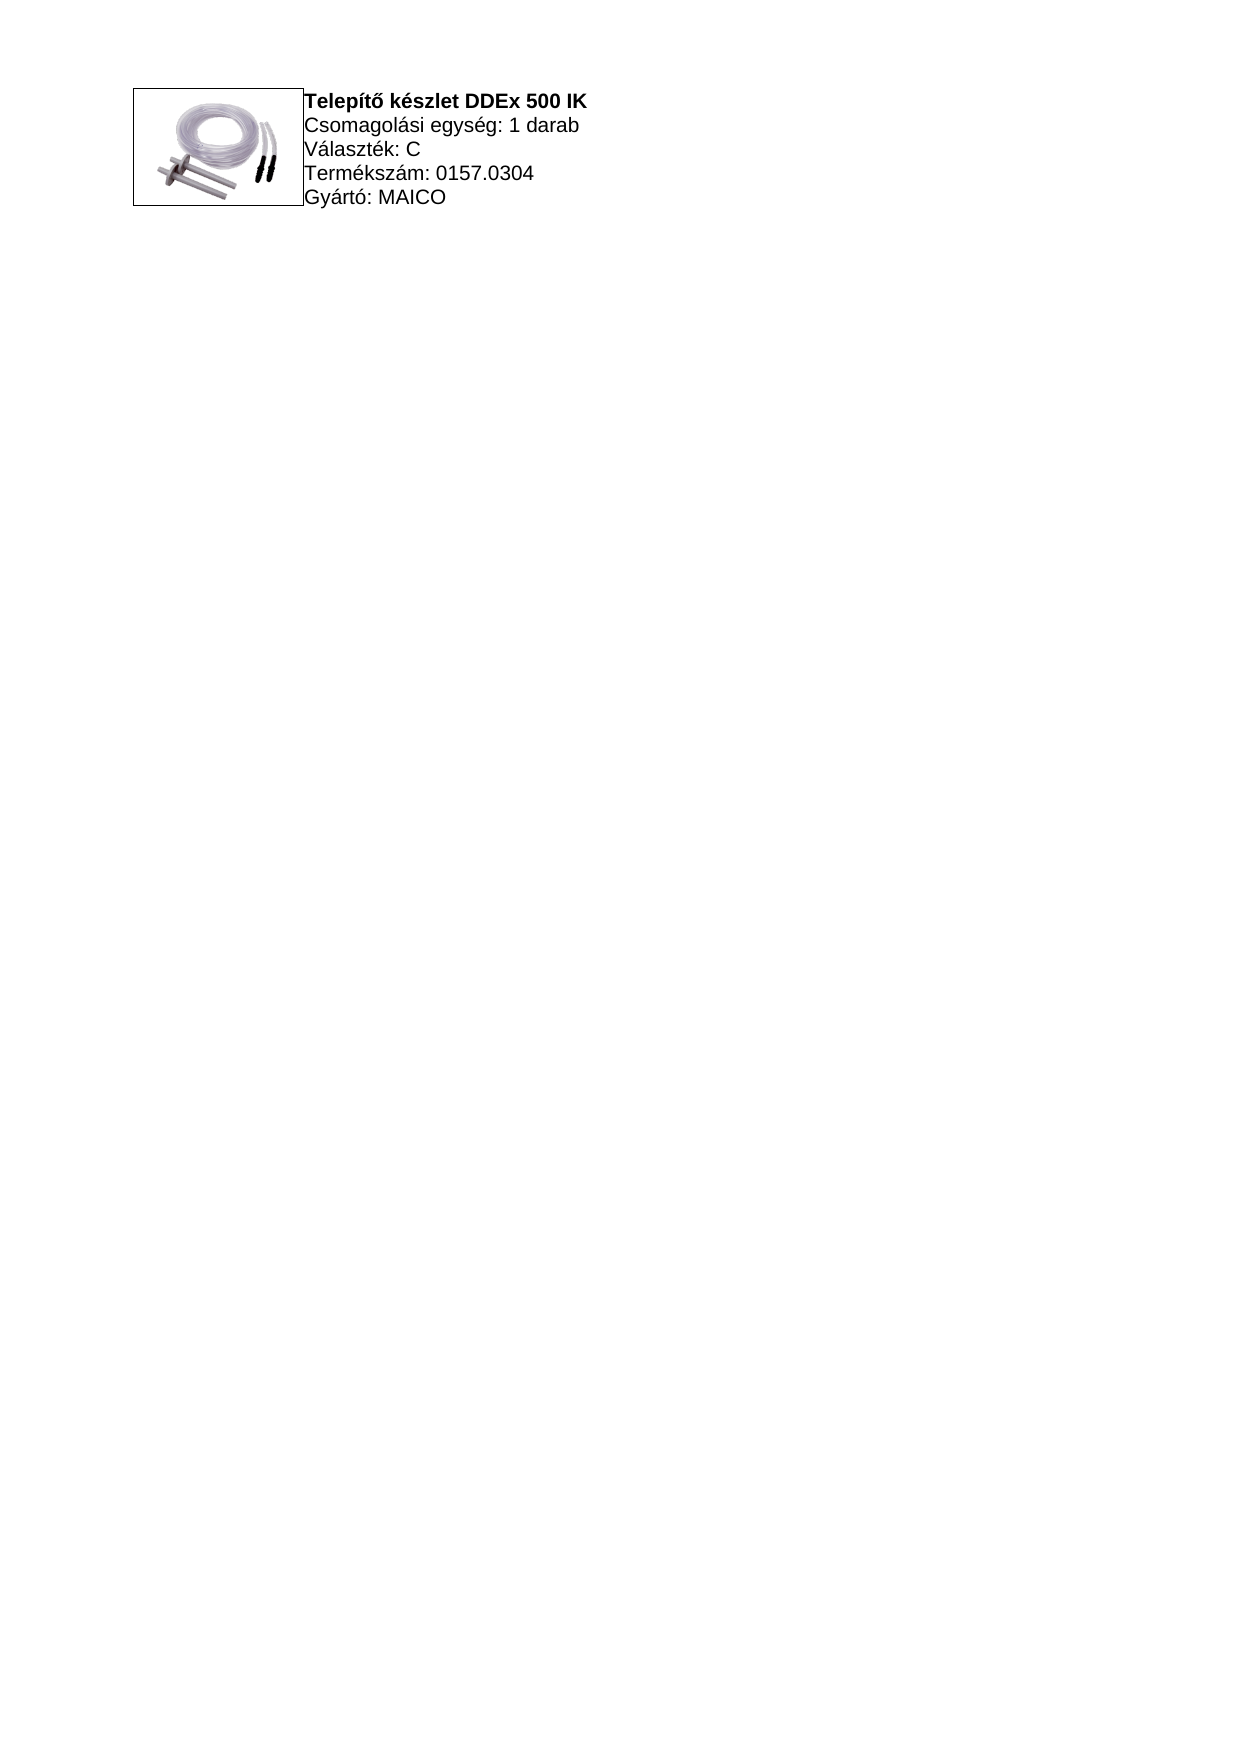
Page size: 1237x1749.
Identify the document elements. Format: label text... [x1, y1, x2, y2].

picture [134, 89, 303, 205]
text Telepítő készlet DDEx 500 IKCsomagolási egység: 1 darabVálaszték: C Termékszám: 0157.0304Gyártó: MAICO [133, 89, 1148, 208]
